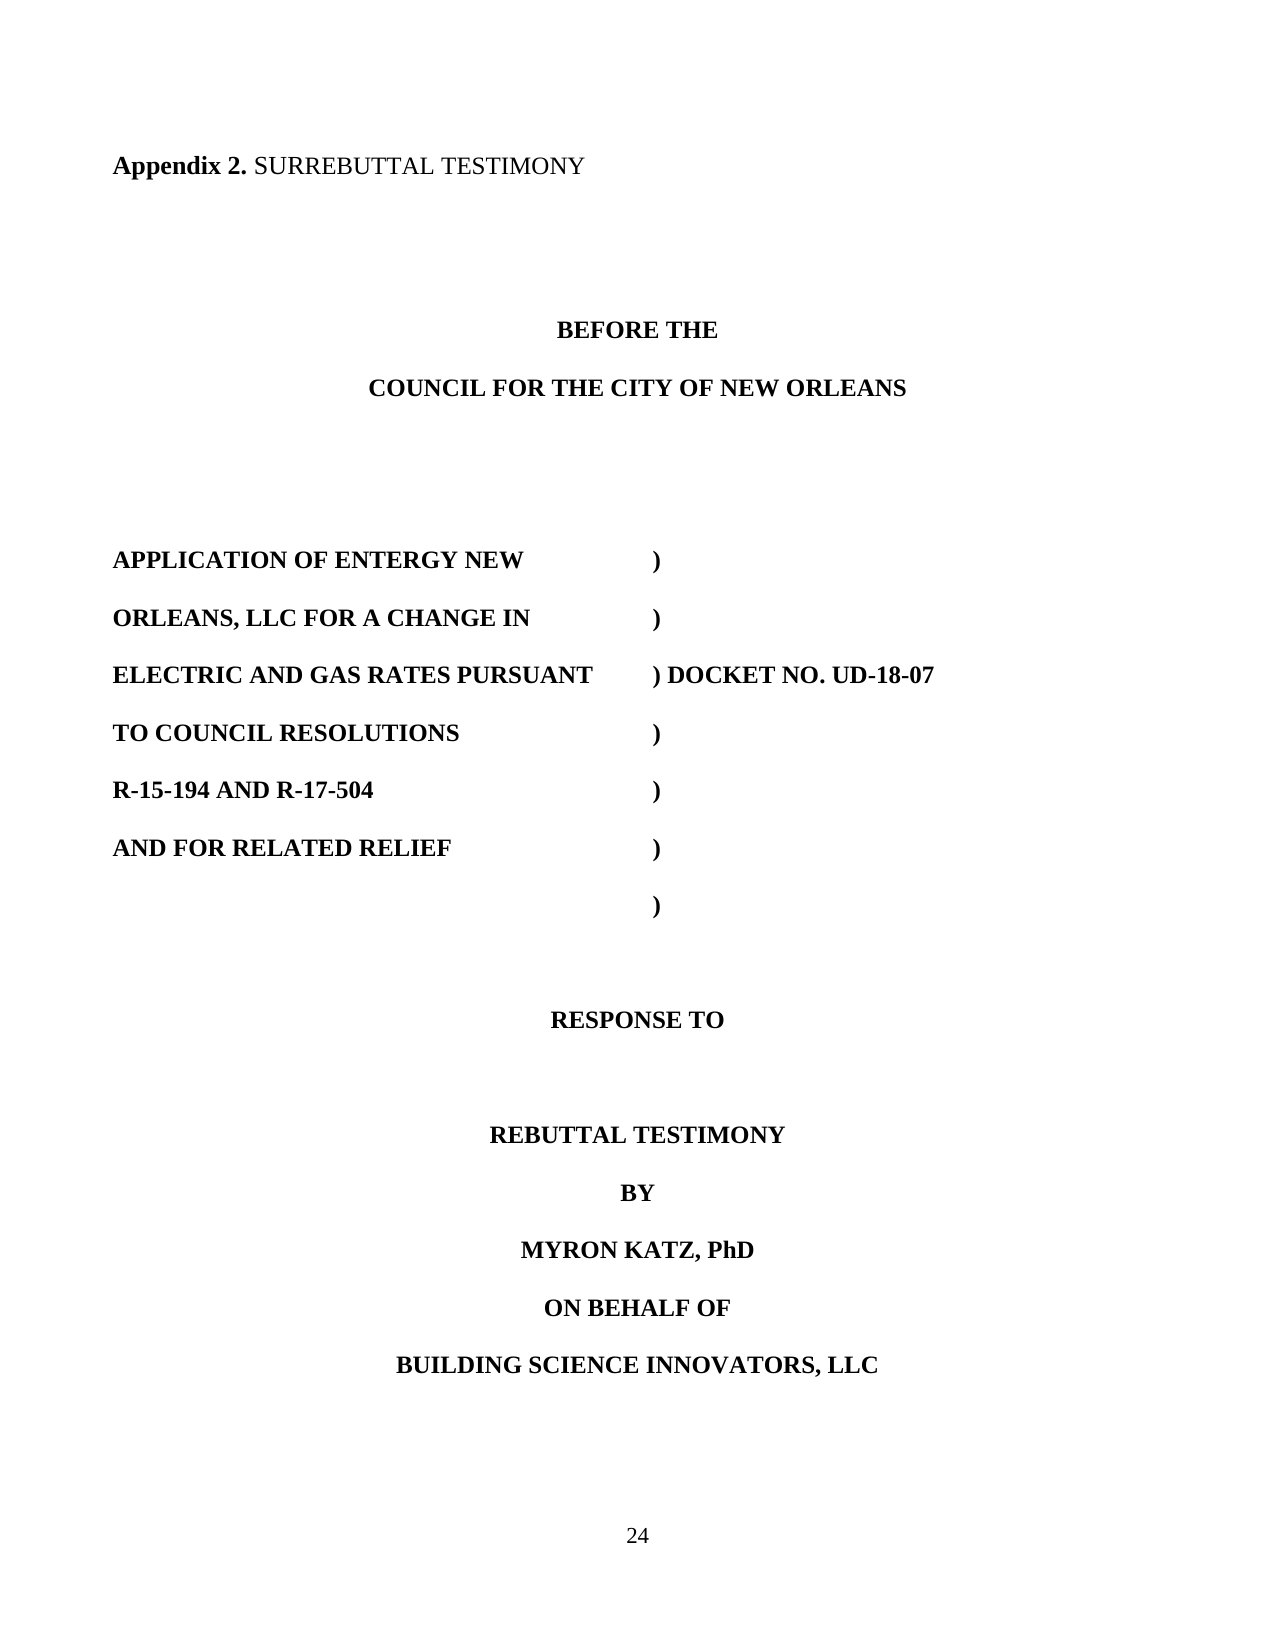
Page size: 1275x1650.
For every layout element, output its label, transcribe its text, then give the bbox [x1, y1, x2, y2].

text REBUTTAL TESTIMONY [112, 1120, 1162, 1149]
text ) [652, 545, 1162, 574]
text ) DOCKET NO. UD-18-07 [652, 660, 1162, 689]
text BUILDING SCIENCE INNOVATORS, LLC [112, 1350, 1162, 1379]
text ) [652, 775, 1162, 804]
text APPLICATION OF ENTERGY NEW ORLEANS, LLC FOR A CHANGE IN ELECTRIC AND GAS RATES PURSUANT TO COUNCIL RESOLUTIONS [112, 545, 622, 747]
text ) [652, 603, 1162, 632]
text MYRON KATZ, PhD [112, 1235, 1162, 1264]
text BY [112, 1178, 1162, 1207]
text ON BEHALF OF [112, 1293, 1162, 1322]
text ) [652, 833, 1162, 862]
text BEFORE THE [112, 315, 1162, 344]
text RESPONSE TO [112, 1005, 1162, 1034]
text ) [652, 718, 1162, 747]
text R-15-194 AND R-17-504 [112, 775, 622, 804]
text COUNCIL FOR THE CITY OF NEW ORLEANS [112, 373, 1162, 402]
text AND FOR RELATED RELIEF [112, 833, 622, 862]
subtitle Appendix 2. SURREBUTTAL TESTIMONY [112, 150, 1162, 180]
text ) [652, 890, 1162, 919]
